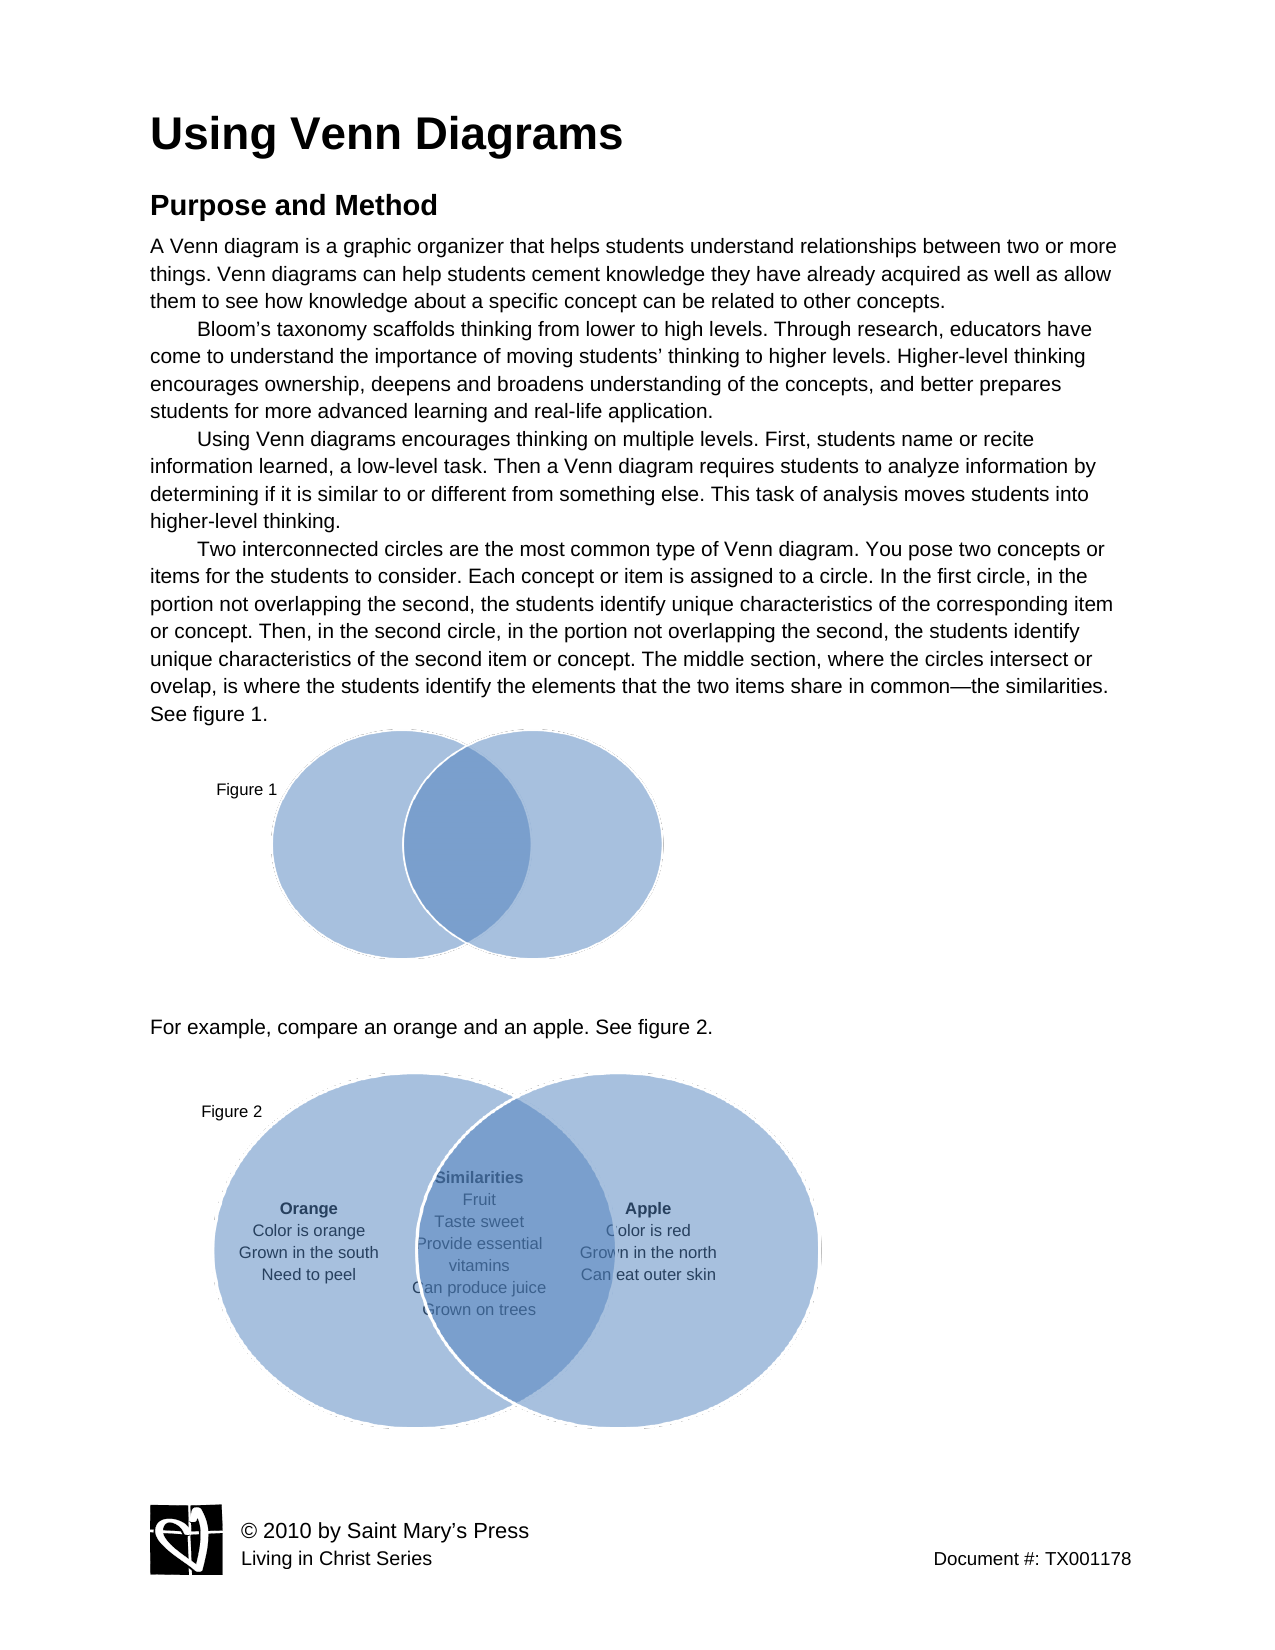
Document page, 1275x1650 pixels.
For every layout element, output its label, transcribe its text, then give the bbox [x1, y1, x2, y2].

text Using Venn Diagrams [150, 106, 1125, 159]
text A Venn diagram is a graphic organizer that helps students understand relationships between two or more things. Venn diagrams can help students cement knowledge they have already acquired as well as allow them to see how knowledge about a specific concept can be related to other concepts. [150, 234, 1125, 313]
picture [210, 1071, 822, 1429]
text For example, compare an orange and an apple. See figure 2. [150, 1015, 1125, 1039]
text Bloom’s taxonomy scaffolds thinking from lower to high levels. Through research, educators have come to understand the importance of moving students’ thinking to higher levels. Higher-level thinking encourages ownership, deepens and broadens understanding of the concepts, and better prepares students for more advanced learning and real-life application. [150, 317, 1125, 423]
text Two interconnected circles are the most common type of Venn diagram. You pose two concepts or items for the students to consider. Each concept or item is assigned to a circle. In the first circle, in the portion not overlapping the second, the students identify unique characteristics of the corresponding item or concept. Then, in the second circle, in the portion not overlapping the second, the students identify unique characteristics of the second item or concept. The middle section, where the circles intersect or ovelap, is where the students identify the elements that the two items share in common—the similarities. See figure 1. [150, 537, 1125, 726]
picture [270, 729, 664, 959]
text Purpose and Method [150, 188, 1125, 222]
text Using Venn diagrams encourages thinking on multiple levels. First, students name or recite information learned, a low-level task. Then a Venn diagram requires students to analyze information by determining if it is similar to or different from something else. This task of analysis moves students into higher-level thinking. [150, 427, 1125, 533]
